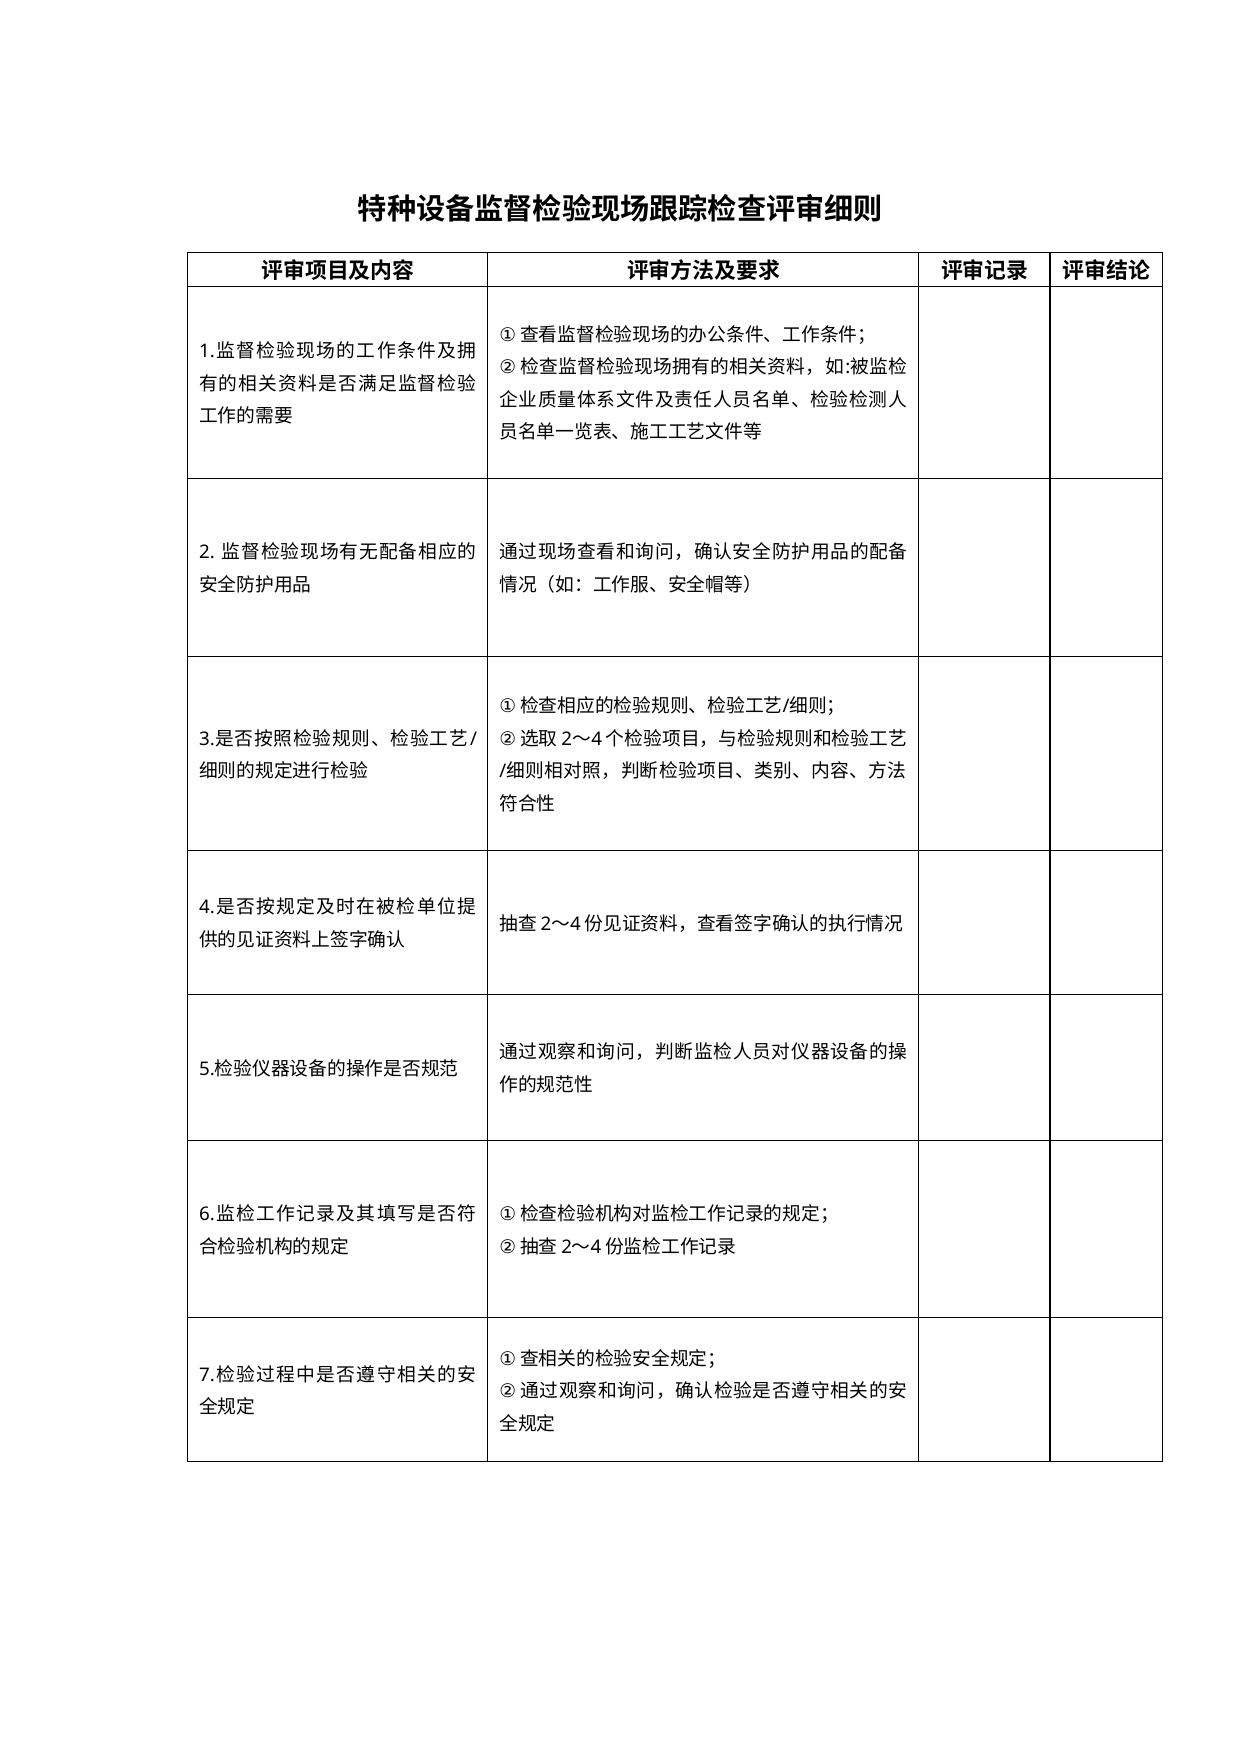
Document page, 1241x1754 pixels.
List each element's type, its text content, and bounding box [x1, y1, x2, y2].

table_cell [919, 1141, 1049, 1317]
table_cell [919, 287, 1049, 477]
table_cell 抽查2～4份见证资料，查看签字确认的执行情况 [488, 851, 918, 993]
table_cell 7.检验过程中是否遵守相关的安全规定 [188, 1318, 487, 1461]
table_header 评审结论 [1051, 253, 1162, 286]
table_cell 3.是否按照检验规则、检验工艺/细则的规定进行检验 [188, 657, 487, 849]
table_cell [1051, 287, 1162, 477]
table_cell ①检查检验机构对监检工作记录的规定； ②抽查2～4份监检工作记录 [488, 1141, 918, 1317]
table_cell 通过现场查看和询问，确认安全防护用品的配备情况（如：工作服、安全帽等） [488, 479, 918, 656]
table_cell 6.监检工作记录及其填写是否符合检验机构的规定 [188, 1141, 487, 1317]
table_cell [919, 995, 1049, 1139]
table_cell [919, 1318, 1049, 1461]
table_cell ①查看监督检验现场的办公条件、工作条件； ②检查监督检验现场拥有的相关资料，如:被监检企业质量体系文件及责任人员名单、检验检测人员名单一览表、施工工艺文件等 [488, 287, 918, 477]
table_header 评审项目及内容 [188, 253, 487, 286]
table_cell [919, 479, 1049, 656]
table_cell [919, 657, 1049, 849]
text 特种设备监督检验现场跟踪检查评审细则 [187, 174, 1053, 239]
table_cell 1.监督检验现场的工作条件及拥有的相关资料是否满足监督检验工作的需要 [188, 287, 487, 477]
table_cell ①查相关的检验安全规定； ②通过观察和询问，确认检验是否遵守相关的安全规定 [488, 1318, 918, 1461]
table_cell 4.是否按规定及时在被检单位提供的见证资料上签字确认 [188, 851, 487, 993]
table_cell [1051, 657, 1162, 849]
table_cell [1051, 1318, 1162, 1461]
table_cell [919, 851, 1049, 993]
table_cell [1051, 851, 1162, 993]
table_cell 5.检验仪器设备的操作是否规范 [188, 995, 487, 1139]
table_cell 通过观察和询问，判断监检人员对仪器设备的操作的规范性 [488, 995, 918, 1139]
table_cell [1051, 995, 1162, 1139]
table_header 评审记录 [919, 253, 1049, 286]
table_header 评审方法及要求 [488, 253, 918, 286]
table_cell ①检查相应的检验规则、检验工艺/细则； ②选取2～4个检验项目，与检验规则和检验工艺/细则相对照，判断检验项目、类别、内容、方法符合性 [488, 657, 918, 849]
table_cell [1051, 479, 1162, 656]
table_cell 2. 监督检验现场有无配备相应的安全防护用品 [188, 479, 487, 656]
table_cell [1051, 1141, 1162, 1317]
